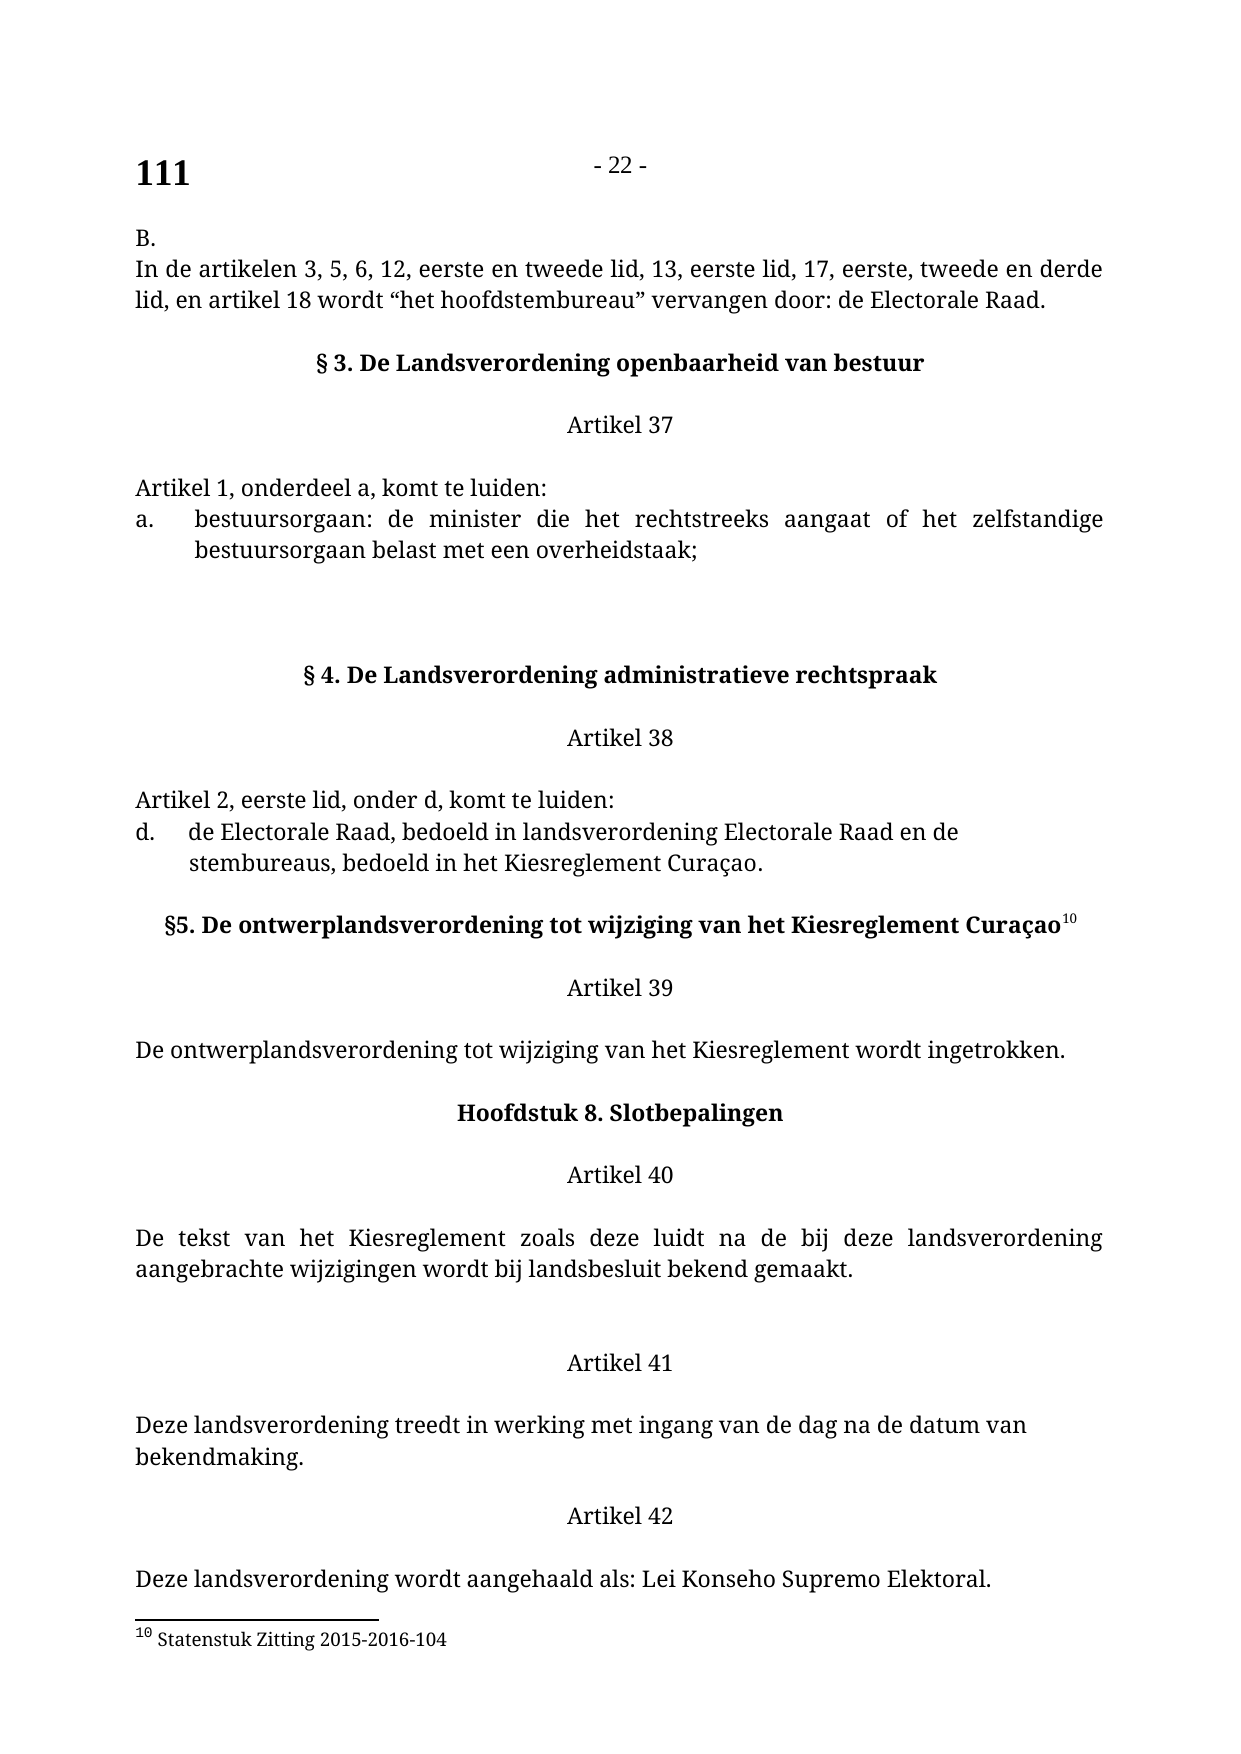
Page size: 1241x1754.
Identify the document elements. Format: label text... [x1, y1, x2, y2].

text §5. De ontwerplandsverordening tot wijziging van het Kiesreglement Curaçao [135, 909, 1105, 941]
text § 3. De Landsverordening openbaarheid van bestuur [135, 347, 1105, 378]
text In de artikelen 3, 5, 6, 12, eerste en tweede lid, 13, eerste lid, 17, eerste, tweede en derde lid, en artikel 18 wordt “het hoofdstembureau” vervangen door: de Electorale Raad. [135, 253, 1105, 316]
text Artikel 40 [135, 1159, 1105, 1191]
text Hoofdstuk 8. Slotbepalingen [135, 1097, 1105, 1128]
text Deze landsverordening treedt in werking met ingang van de dag na de datum van bekendmaking. [135, 1409, 1105, 1500]
text stembureaus, bedoeld in het Kiesreglement Curaçao. [135, 847, 1105, 878]
list de Electorale Raad, bedoeld in landsverordening Electorale Raad en de [135, 816, 1105, 847]
text B. [135, 222, 1105, 253]
text Artikel 1, onderdeel a, komt te luiden: [135, 472, 1105, 503]
text De tekst van het Kiesreglement zoals deze luidt na de bij deze landsverordening aangebrachte wijzigingen wordt bij landsbesluit bekend gemaakt. [135, 1222, 1105, 1284]
text § 4. De Landsverordening administratieve rechtspraak [135, 659, 1105, 691]
text De ontwerplandsverordening tot wijziging van het Kiesreglement wordt ingetrokken. [135, 1034, 1105, 1066]
text Artikel 42 [135, 1500, 1105, 1531]
text Artikel 41 [135, 1347, 1105, 1378]
text Artikel 39 [135, 972, 1105, 1003]
list bestuursorgaan: de minister die het rechtstreeks aangaat of het zelfstandige bestuursorgaan belast met een overheidstaak; [135, 503, 1105, 566]
text Artikel 37 [135, 409, 1105, 441]
text Artikel 38 [135, 722, 1105, 753]
text Deze landsverordening wordt aangehaald als: Lei Konseho Supremo Elektoral. [135, 1563, 1105, 1594]
text Artikel 2, eerste lid, onder d, komt te luiden: [135, 784, 1105, 816]
